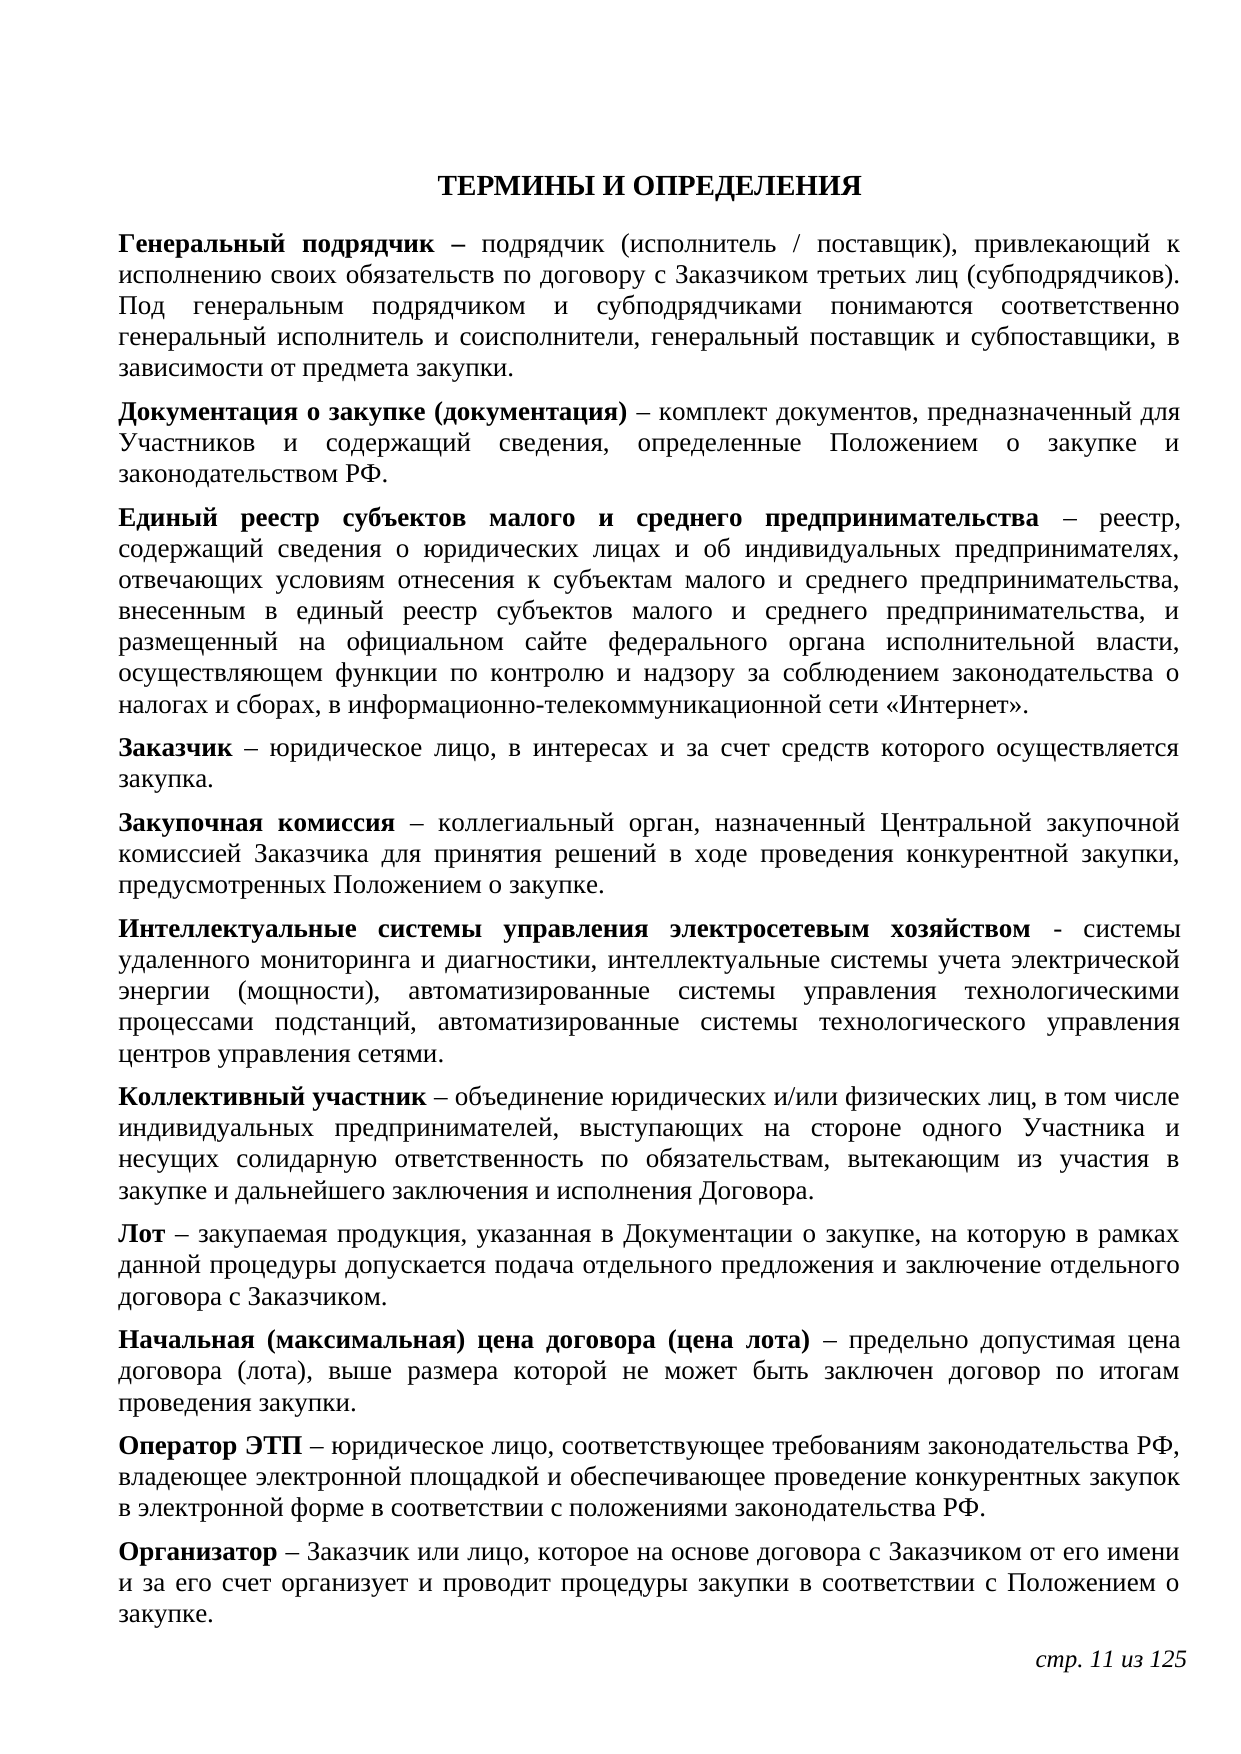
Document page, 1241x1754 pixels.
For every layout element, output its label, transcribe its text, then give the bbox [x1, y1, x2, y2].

text Интеллектуальные системы управления электросетевым хозяйством - системы удаленного мониторинга и диагностики, интеллектуальные системы учета электрической энергии (мощности), автоматизированные системы управления технологическими процессами подстанций, автоматизированные системы технологического управления центров управления сетями. [118, 912, 1181, 1068]
text Единый реестр субъектов малого и среднего предпринимательства – реестр, содержащий сведения о юридических лицах и об индивидуальных предпринимателях, отвечающих условиям отнесения к субъектам малого и среднего предпринимательства, внесенным в единый реестр субъектов малого и среднего предпринимательства, и размещенный на официальном сайте федерального органа исполнительной власти, осуществляющем функции по контролю и надзору за соблюдением законодательства о налогах и сборах, в информационно-телекоммуникационной сети «Интернет». [118, 501, 1181, 719]
text Начальная (максимальная) цена договора (цена лота) – предельно допустимая цена договора (лота), выше размера которой не может быть заключен договор по итогам проведения закупки. [118, 1323, 1181, 1417]
text Лот – закупаемая продукция, указанная в Документации о закупке, на которую в рамках данной процедуры допускается подача отдельного предложения и заключение отдельного договора с Заказчиком. [118, 1217, 1181, 1311]
text Оператор ЭТП – юридическое лицо, соответствующее требованиям законодательства РФ, владеющее электронной площадкой и обеспечивающее проведение конкурентных закупок в электронной форме в соответствии с положениями законодательства РФ. [118, 1429, 1181, 1523]
text Закупочная комиссия – коллегиальный орган, назначенный Центральной закупочной комиссией Заказчика для принятия решений в ходе проведения конкурентной закупки, предусмотренных Положением о закупке. [118, 806, 1181, 899]
text Документация о закупке (документация) – комплект документов, предназначенный для Участников и содержащий сведения, определенные Положением о закупке и законодательством РФ. [118, 395, 1181, 488]
text Заказчик – юридическое лицо, в интересах и за счет средств которого осуществляется закупка. [118, 731, 1181, 794]
subtitle ТЕРМИНЫ И ОПРЕДЕЛЕНИЯ [118, 168, 1181, 202]
text Коллективный участник – объединение юридических и/или физических лиц, в том числе индивидуальных предпринимателей, выступающих на стороне одного Участника и несущих солидарную ответственность по обязательствам, вытекающим из участия в закупке и дальнейшего заключения и исполнения Договора. [118, 1080, 1181, 1205]
text Генеральный подрядчик – подрядчик (исполнитель / поставщик), привлекающий к исполнению своих обязательств по договору с Заказчиком третьих лиц (субподрядчиков). Под генеральным подрядчиком и субподрядчиками понимаются соответственно генеральный исполнитель и соисполнители, генеральный поставщик и субпоставщики, в зависимости от предмета закупки. [118, 227, 1181, 382]
text Организатор – Заказчик или лицо, которое на основе договора с Заказчиком от его имени и за его счет организует и проводит процедуры закупки в соответствии с Положением о закупке. [118, 1535, 1181, 1629]
